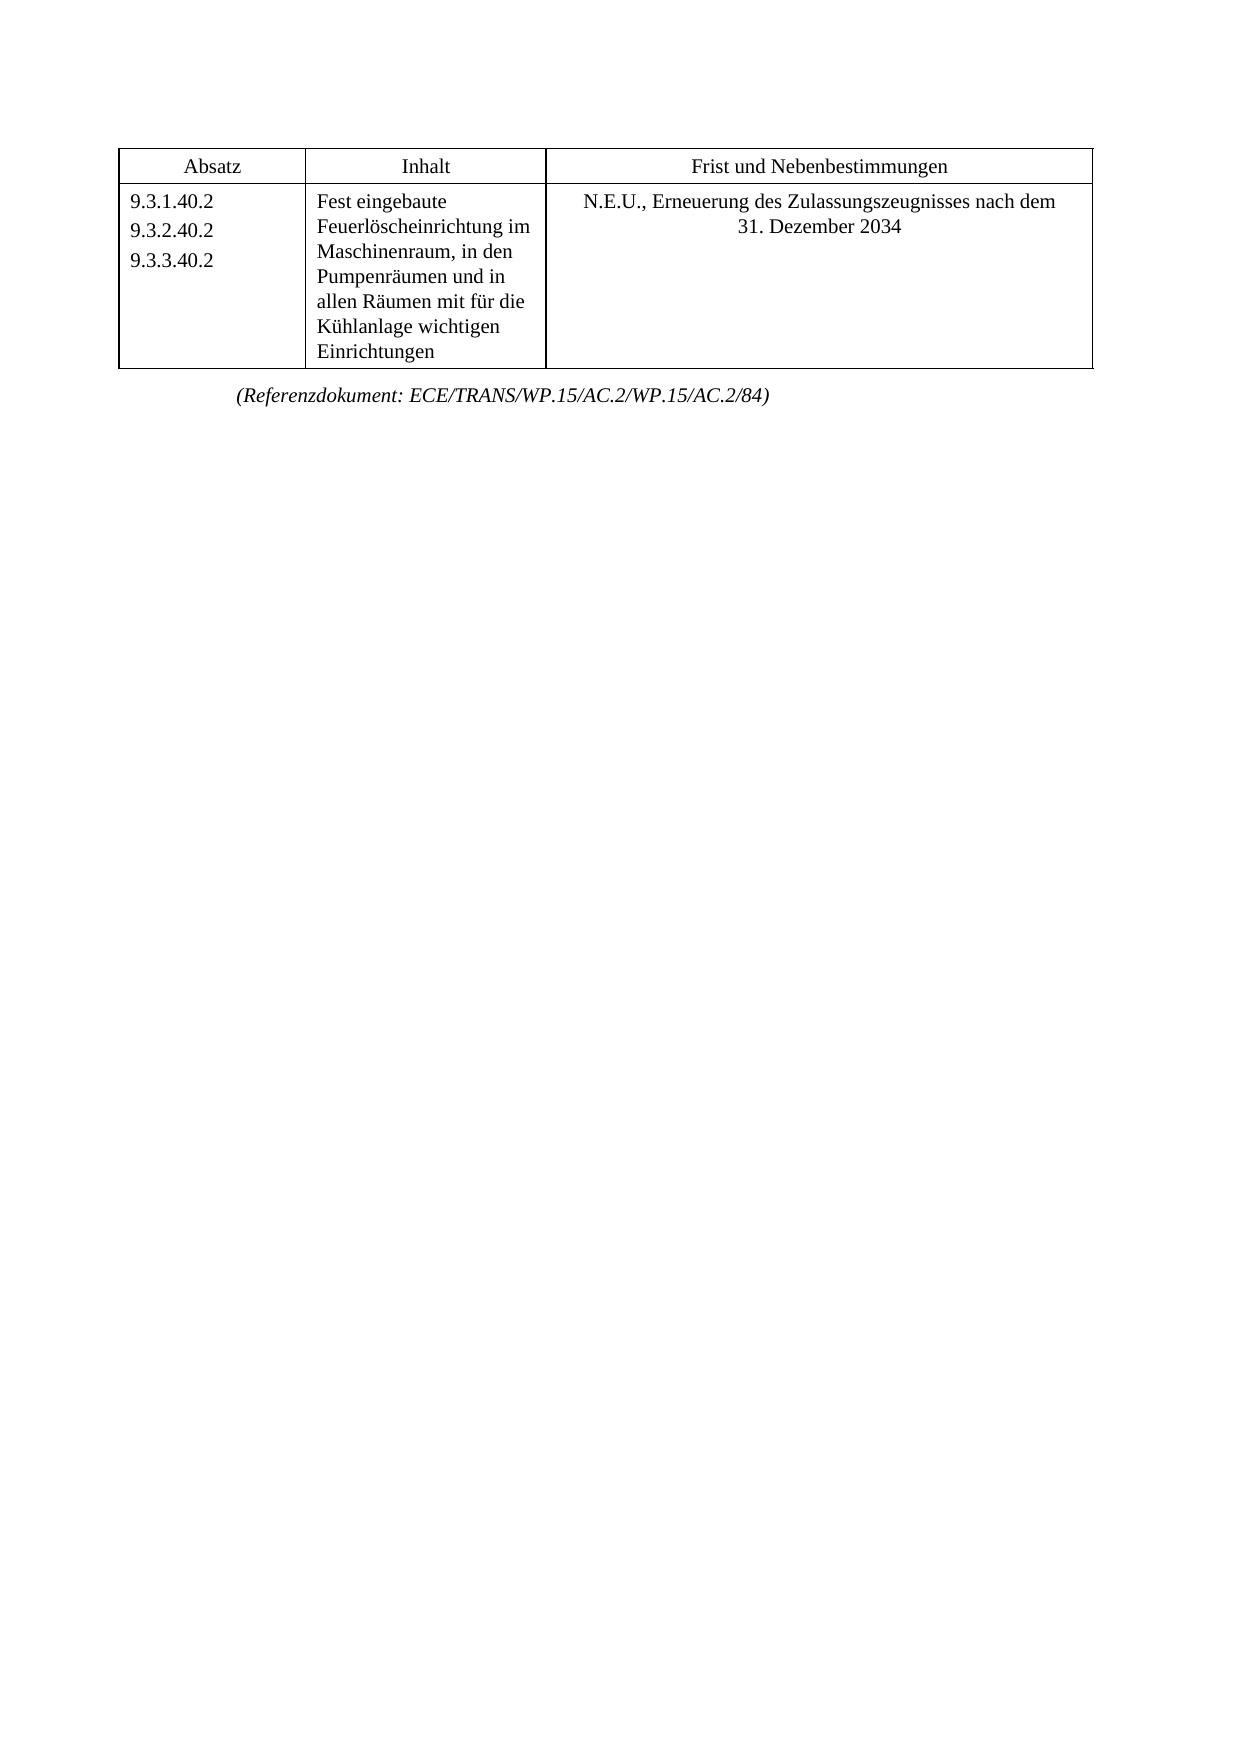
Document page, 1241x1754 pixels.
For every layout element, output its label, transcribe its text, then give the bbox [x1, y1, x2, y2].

table_cell Fest eingebaute Feuerlöscheinrichtung im Maschinenraum, in den Pumpenräumen und in allen Räumen mit für die Kühlanlage wichtigen Einrichtungen [306, 184, 545, 367]
table_header Inhalt [306, 149, 545, 183]
table_header Absatz [120, 149, 305, 183]
table_header Frist und Nebenbestimmungen [547, 149, 1092, 183]
text (Referenzdokument: ECE/TRANS/WP.15/AC.2/WP.15/AC.2/84) [236, 382, 1004, 407]
table_cell N.E.U., Erneuerung des Zulassungszeugnisses nach dem 31. Dezember 2034 [547, 184, 1092, 367]
table_cell 9.3.1.40.2 9.3.2.40.2 9.3.3.40.2 [120, 184, 305, 367]
